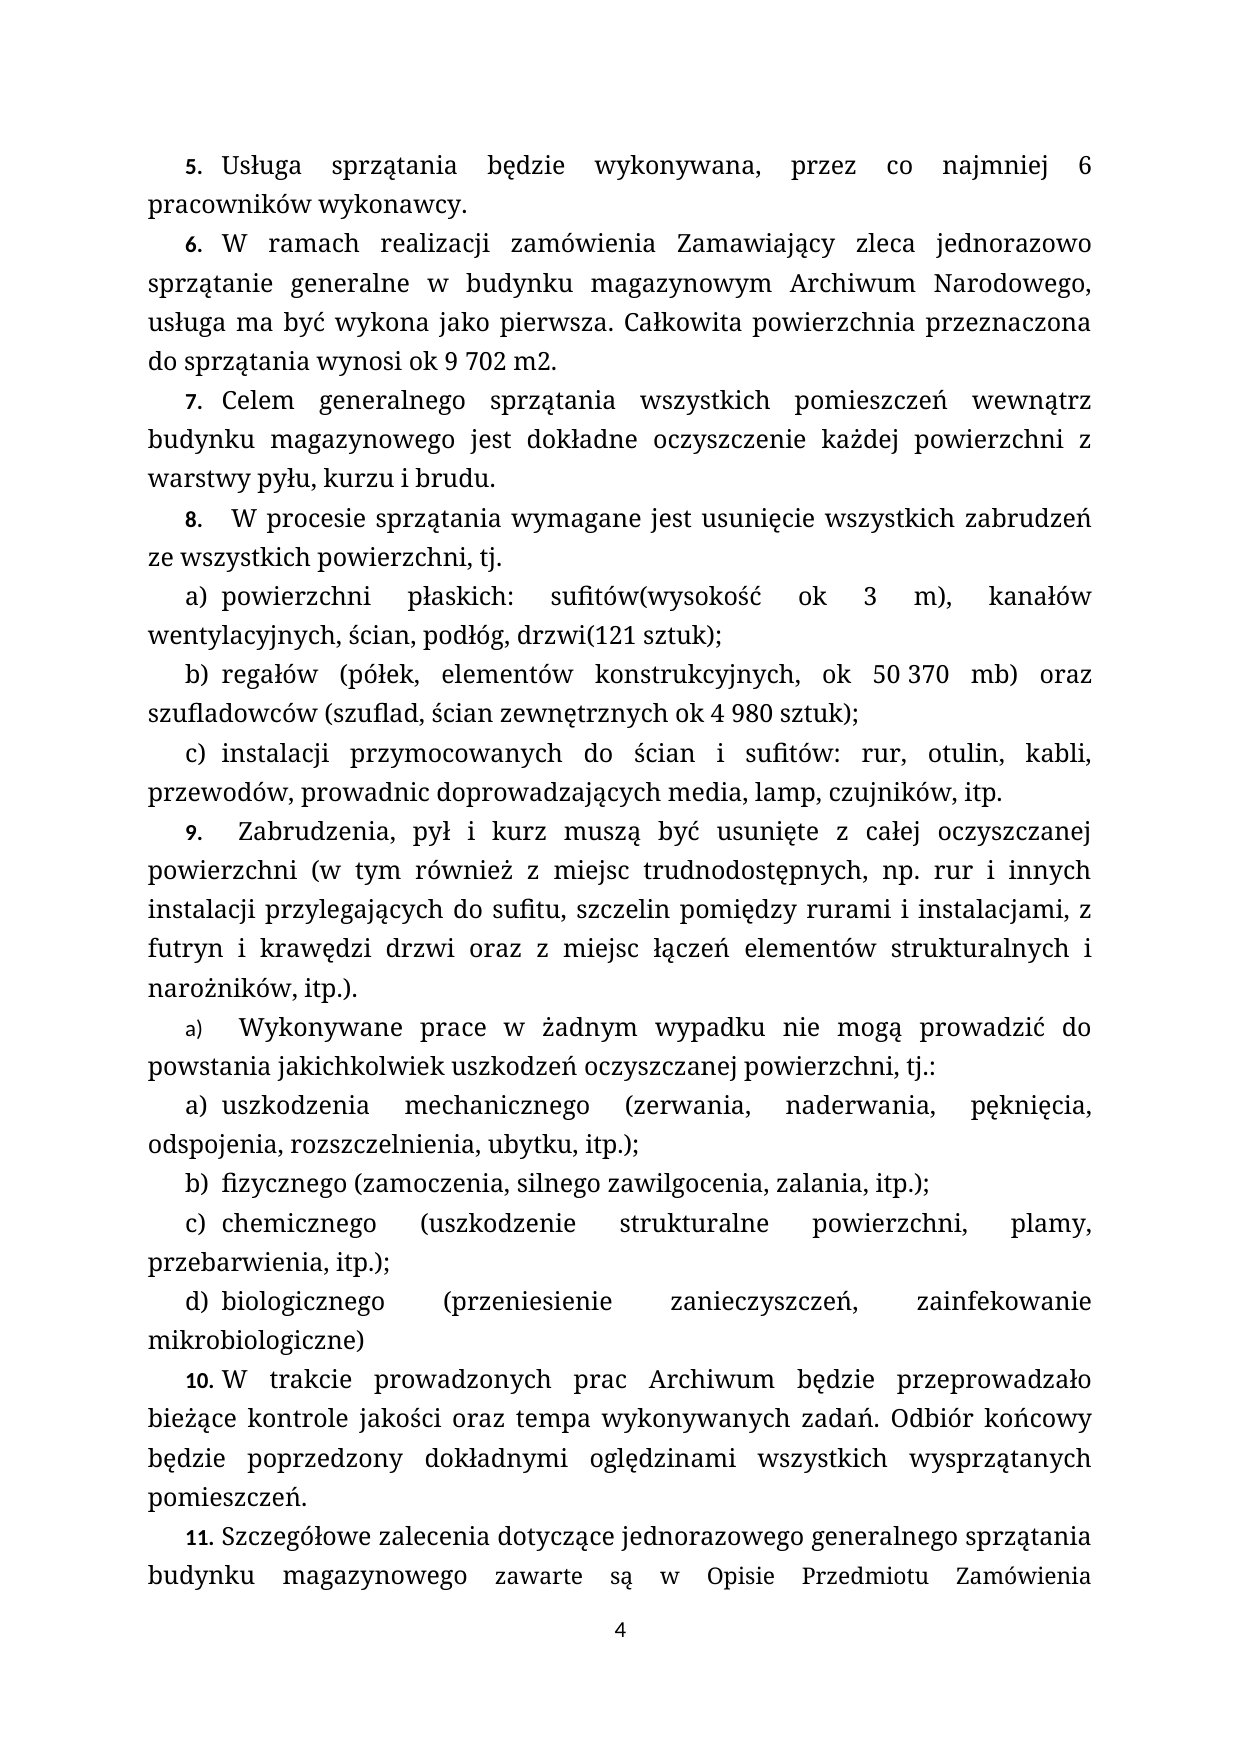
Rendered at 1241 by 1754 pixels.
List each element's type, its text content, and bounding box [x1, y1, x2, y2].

list W ramach realizacji zamówienia Zamawiający zleca jednorazowo sprzątanie generalne w budynku magazynowym Archiwum Narodowego, usługa ma być wykona jako pierwsza. Całkowita powierzchnia przeznaczona do sprzątania wynosi ok 9 702 m2. [148, 226, 1093, 378]
list uszkodzenia mechanicznego (zerwania, naderwania, pęknięcia, odspojenia, rozszczelnienia, ubytku, itp.); [148, 1088, 1093, 1161]
list regałów (półek, elementów konstrukcyjnych, ok 50 370 mb) oraz szufladowców (szuflad, ścian zewnętrznych ok 4 980 sztuk); [148, 657, 1093, 730]
list W procesie sprzątania wymagane jest usunięcie wszystkich zabrudzeń ze wszystkich powierzchni, tj. [148, 500, 1093, 573]
list instalacji przymocowanych do ścian i sufitów: rur, otulin, kabli, przewodów, prowadnic doprowadzających media, lamp, czujników, itp. [148, 735, 1093, 808]
list Usługa sprzątania będzie wykonywana, przez co najmniej 6 pracowników wykonawcy. [148, 148, 1093, 221]
list Zabrudzenia, pył i kurz muszą być usunięte z całej oczyszczanej powierzchni (w tym również z miejsc trudnodostępnych, np. rur i innych instalacji przylegających do sufitu, szczelin pomiędzy rurami i instalacjami, z futryn i krawędzi drzwi oraz z miejsc łączeń elementów strukturalnych i narożników, itp.). [148, 813, 1093, 1004]
list Wykonywane prace w żadnym wypadku nie mogą prowadzić do powstania jakichkolwiek uszkodzeń oczyszczanej powierzchni, tj.: [148, 1009, 1093, 1083]
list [148, 1518, 1093, 1592]
list W trakcie prowadzonych prac Archiwum będzie przeprowadzało bieżące kontrole jakości oraz tempa wykonywanych zadań. Odbiór końcowy będzie poprzedzony dokładnymi oględzinami wszystkich wysprzątanych pomieszczeń. [148, 1362, 1093, 1513]
list powierzchni płaskich: sufitów(wysokość ok 3 m), kanałów wentylacyjnych, ścian, podłóg, drzwi(121 sztuk); [148, 578, 1093, 652]
list fizycznego (zamoczenia, silnego zawilgocenia, zalania, itp.); [148, 1166, 1093, 1200]
list biologicznego (przeniesienie zanieczyszczeń, zainfekowanie mikrobiologiczne) [148, 1283, 1093, 1357]
list Celem generalnego sprzątania wszystkich pomieszczeń wewnątrz budynku magazynowego jest dokładne oczyszczenie każdej powierzchni z warstwy pyłu, kurzu i brudu. [148, 383, 1093, 495]
list chemicznego (uszkodzenie strukturalne powierzchni, plamy, przebarwienia, itp.); [148, 1205, 1093, 1278]
